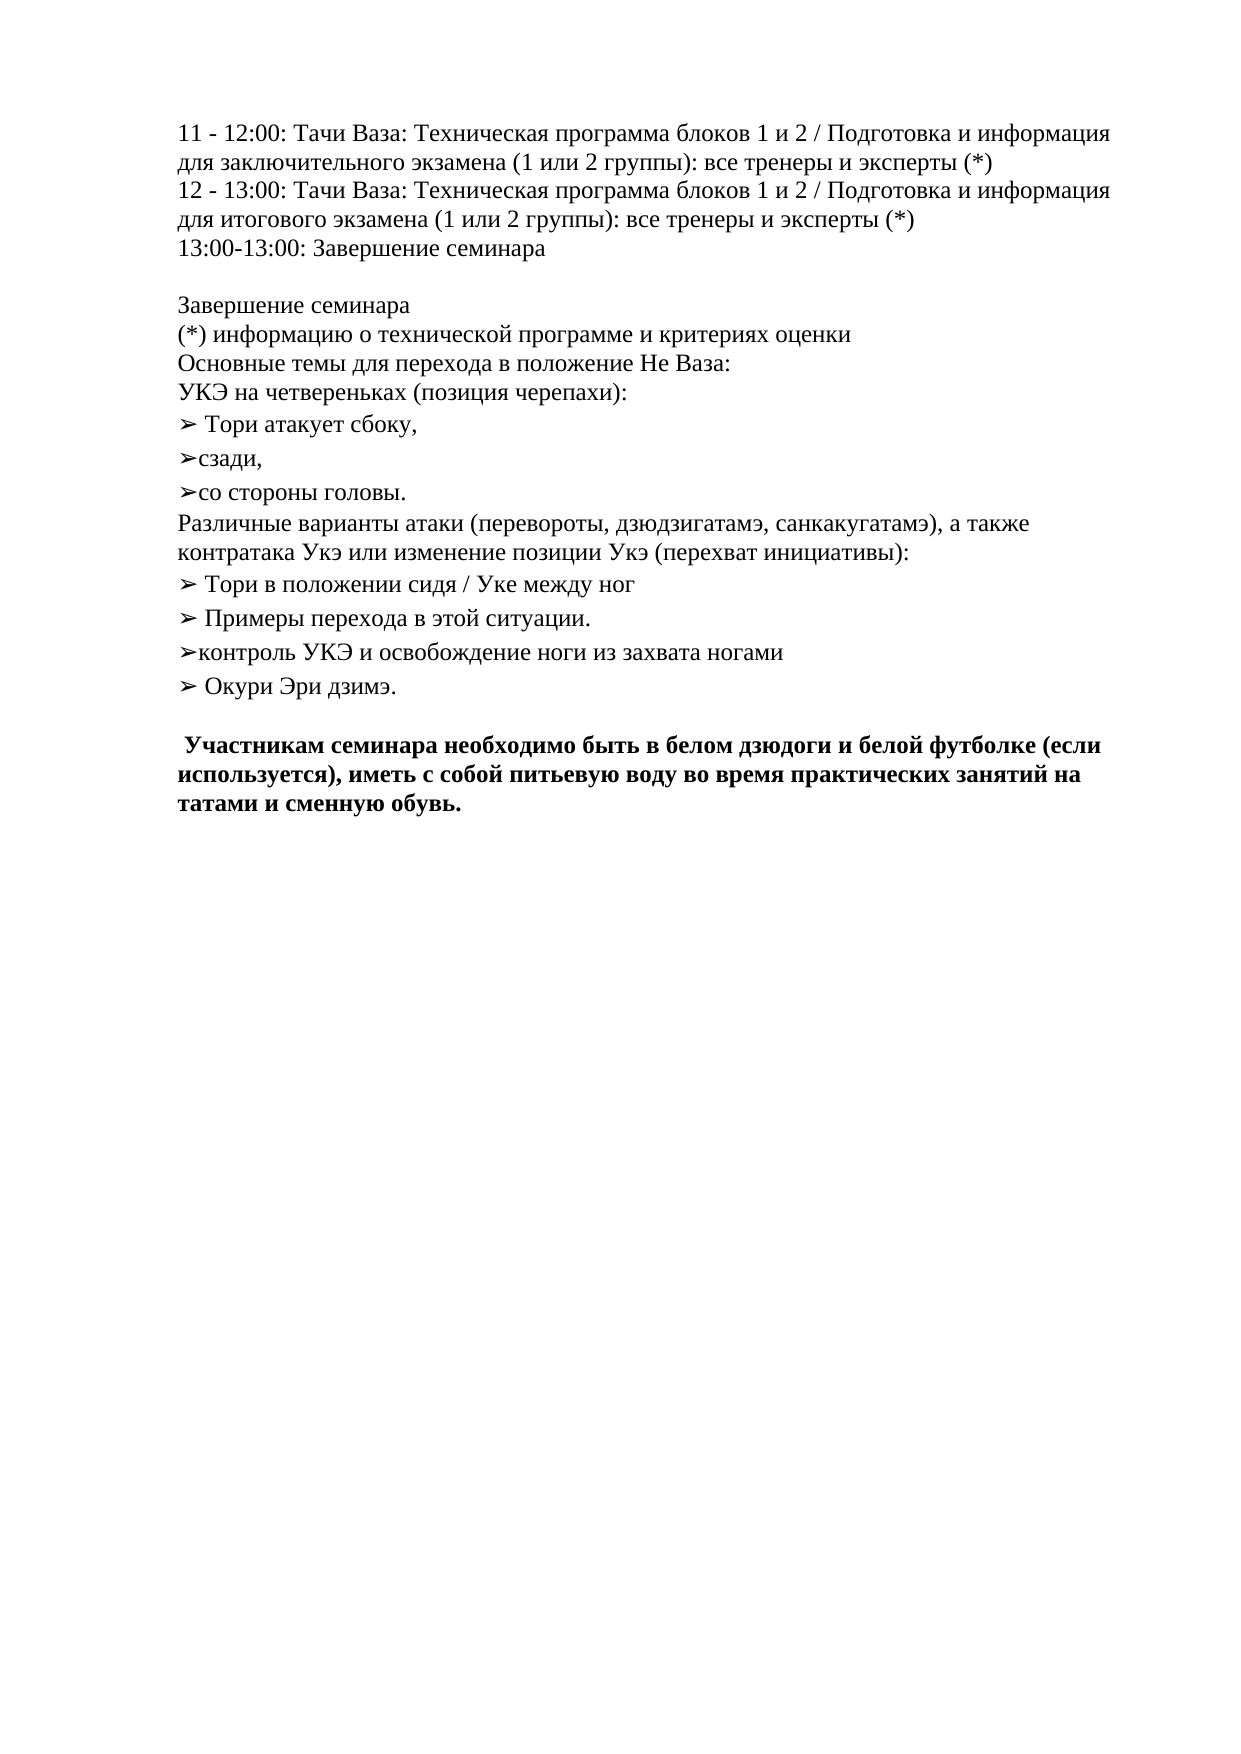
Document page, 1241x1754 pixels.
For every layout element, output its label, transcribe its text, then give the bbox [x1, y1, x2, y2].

text 12 - 13:00: Тачи Ваза: Техническая программа блоков 1 и 2 / Подготовка и информация для итогового экзамена (1 или 2 группы): все тренеры и эксперты (*) [177, 176, 1152, 233]
text ➢ Тори атакует сбоку, [177, 406, 1152, 440]
text Участникам семинара необходимо быть в белом дзюдоги и белой футболке (если используется), иметь с собой питьевую воду во время практических занятий на татами и сменную обувь. [177, 702, 1152, 845]
text 11 - 12:00: Тачи Ваза: Техническая программа блоков 1 и 2 / Подготовка и информация для заключительного экзамена (1 или 2 группы): все тренеры и эксперты (*) [177, 118, 1152, 176]
text ➢ Окури Эри дзимэ. [177, 667, 1152, 702]
text Завершение семинара [177, 291, 1152, 319]
text ➢контроль УКЭ и освобождение ноги из захвата ногами [177, 633, 1152, 667]
text (*) информацию о технической программе и критериях оценки [177, 319, 1152, 348]
text 13:00-13:00: Завершение семинара [177, 233, 1152, 262]
text ➢со стороны головы. [177, 474, 1152, 508]
text ➢сзади, [177, 440, 1152, 474]
text УКЭ на четвереньках (позиция черепахи): [177, 377, 1152, 406]
text ➢ Примеры перехода в этой ситуации. [177, 599, 1152, 633]
text Различные варианты атаки (перевороты, дзюдзигатамэ, санкакугатамэ), а также контратака Укэ или изменение позиции Укэ (перехват инициативы): [177, 508, 1152, 565]
text ➢ Тори в положении сидя / Уке между ног [177, 565, 1152, 599]
text Основные темы для перехода в положение Не Ваза: [177, 348, 1152, 377]
